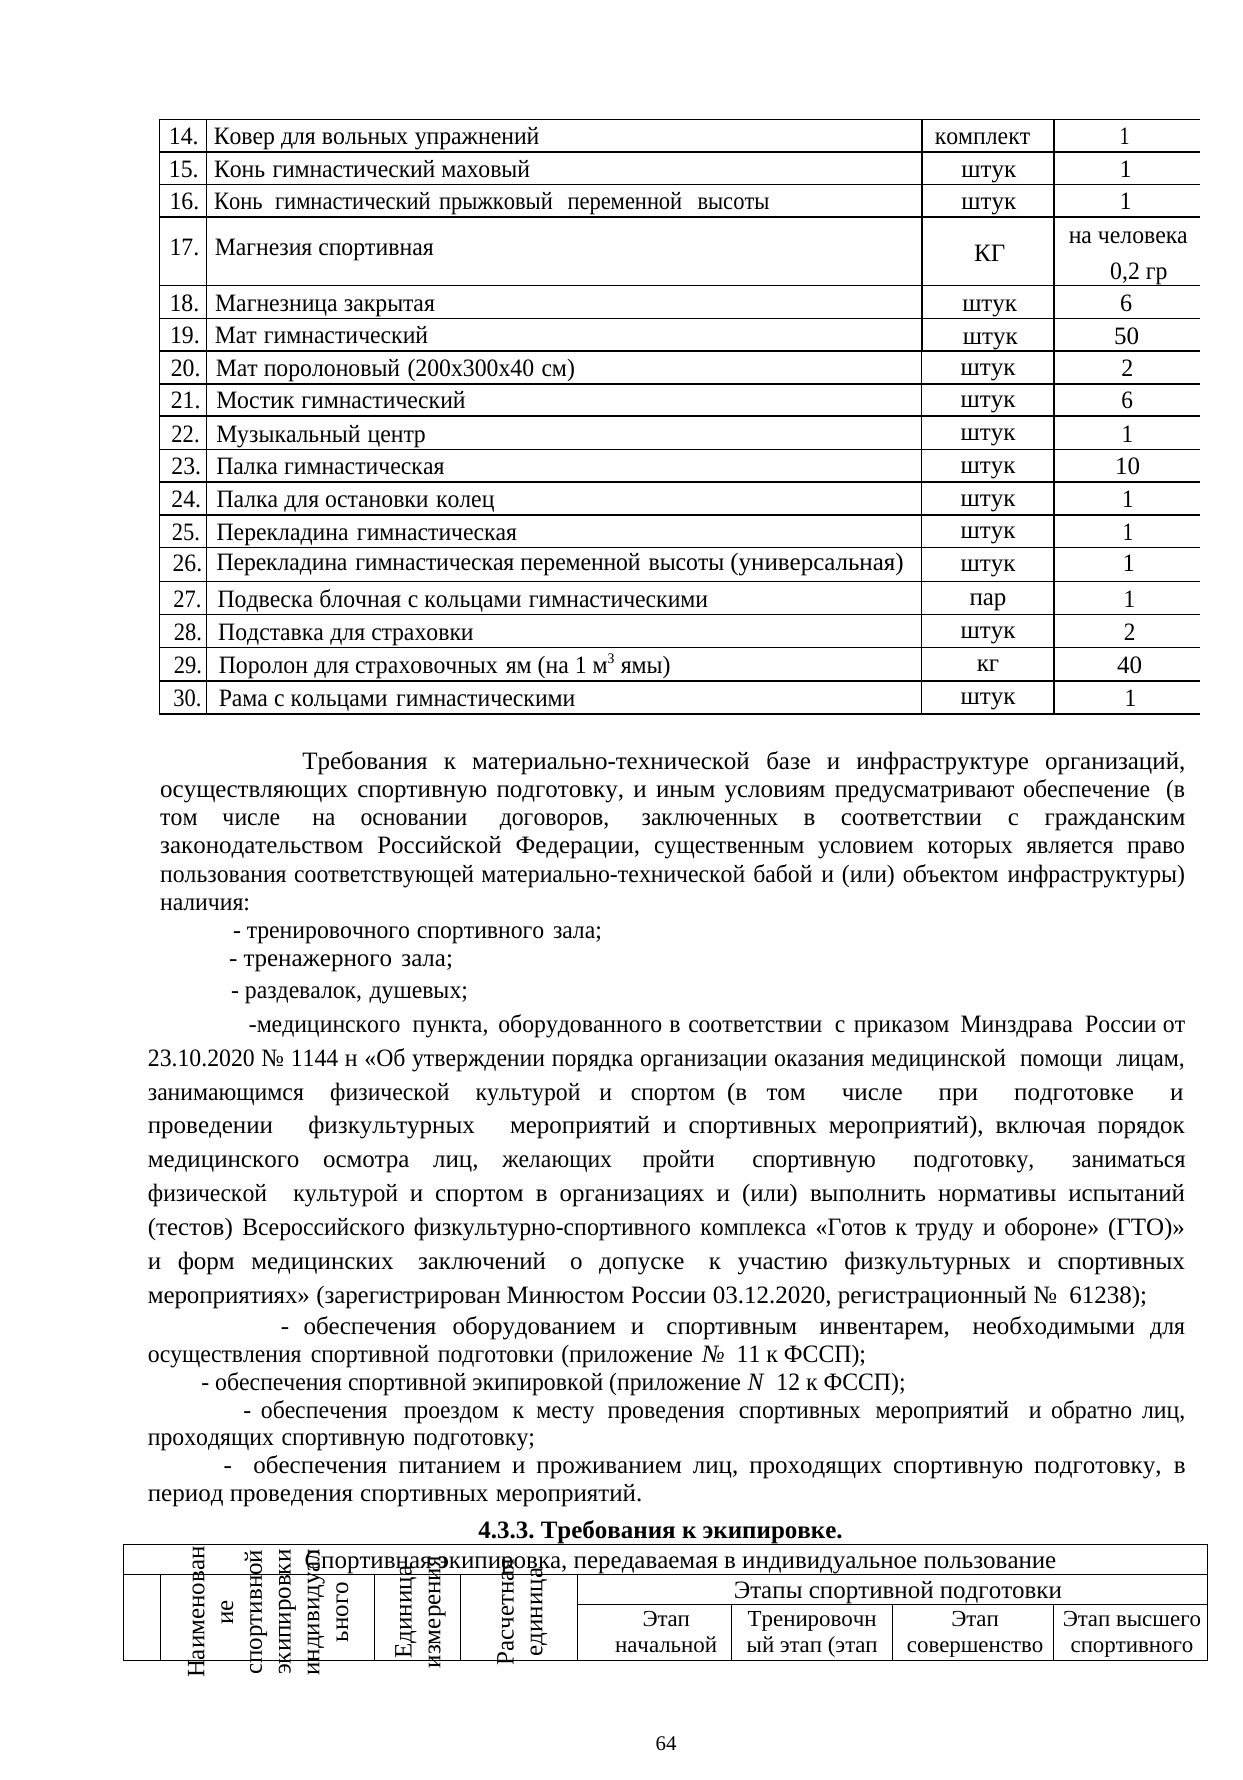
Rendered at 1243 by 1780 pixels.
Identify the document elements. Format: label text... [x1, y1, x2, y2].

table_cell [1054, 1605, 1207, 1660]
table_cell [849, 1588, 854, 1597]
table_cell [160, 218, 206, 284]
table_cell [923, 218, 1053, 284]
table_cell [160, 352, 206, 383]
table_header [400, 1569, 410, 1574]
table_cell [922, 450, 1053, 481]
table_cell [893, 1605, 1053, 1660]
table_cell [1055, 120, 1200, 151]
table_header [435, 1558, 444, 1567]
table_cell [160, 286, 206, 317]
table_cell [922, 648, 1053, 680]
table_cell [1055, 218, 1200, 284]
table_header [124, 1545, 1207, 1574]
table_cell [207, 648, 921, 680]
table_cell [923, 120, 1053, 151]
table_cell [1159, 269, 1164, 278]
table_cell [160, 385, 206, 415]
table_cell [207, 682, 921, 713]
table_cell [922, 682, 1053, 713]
text - обеспечения оборудованием и спортивным инвентарем, необходимыми для осуществления спортивной подготовки (приложение № 11 к ФССП); [148, 1312, 1185, 1368]
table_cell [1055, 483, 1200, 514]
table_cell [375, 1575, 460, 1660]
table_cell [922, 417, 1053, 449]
text - раздевалок, душевых; [148, 972, 1185, 1005]
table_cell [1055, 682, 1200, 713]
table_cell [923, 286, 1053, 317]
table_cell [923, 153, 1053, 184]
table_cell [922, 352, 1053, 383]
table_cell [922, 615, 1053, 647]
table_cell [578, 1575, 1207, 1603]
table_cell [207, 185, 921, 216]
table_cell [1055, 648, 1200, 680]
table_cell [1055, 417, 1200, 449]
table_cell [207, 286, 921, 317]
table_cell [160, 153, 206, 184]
text - тренажерного зала; [148, 944, 1185, 972]
text 4.3.3. Требования к экипировке. [148, 1516, 1173, 1544]
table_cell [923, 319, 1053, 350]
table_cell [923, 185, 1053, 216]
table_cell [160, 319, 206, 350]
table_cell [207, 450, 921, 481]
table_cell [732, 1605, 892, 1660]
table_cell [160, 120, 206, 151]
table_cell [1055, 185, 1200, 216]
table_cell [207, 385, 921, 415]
text - обеспечения проездом к месту проведения спортивных мероприятий и обратно лиц, проходящих спортивную подготовку; [148, 1396, 1185, 1451]
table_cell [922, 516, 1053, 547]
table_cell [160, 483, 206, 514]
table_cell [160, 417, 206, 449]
text - обеспечения спортивной экипировкой (приложение N 12 к ФССП); [148, 1369, 1185, 1396]
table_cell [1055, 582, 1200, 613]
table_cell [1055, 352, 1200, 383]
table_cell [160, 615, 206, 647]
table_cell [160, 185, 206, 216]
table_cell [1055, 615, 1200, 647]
list Требования к материально-технической базе и инфраструктуре организаций, осуществляющих спортивную подготовку, и иным условиям предусматривают обеспечение (в том числе на основании договоров, заключенных в соответствии с гражданским законодательством Российской Федерации, существенным условием которых является право пользования соответствующей материально-технической бабой и (или) объектом инфраструктуры) наличия: [160, 747, 1185, 916]
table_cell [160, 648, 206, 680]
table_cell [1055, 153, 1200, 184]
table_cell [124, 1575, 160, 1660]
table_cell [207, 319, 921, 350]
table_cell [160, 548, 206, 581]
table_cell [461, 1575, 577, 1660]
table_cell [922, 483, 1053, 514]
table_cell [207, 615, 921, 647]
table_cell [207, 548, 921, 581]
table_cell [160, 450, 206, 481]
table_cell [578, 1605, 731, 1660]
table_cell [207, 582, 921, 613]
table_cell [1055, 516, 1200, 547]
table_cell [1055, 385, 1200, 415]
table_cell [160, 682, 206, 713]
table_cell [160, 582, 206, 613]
text - обеспечения питанием и проживанием лиц, проходящих спортивную подготовку, в период проведения спортивных мероприятий. [148, 1452, 1185, 1507]
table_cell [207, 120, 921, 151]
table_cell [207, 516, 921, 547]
text - тренировочного спортивного зала; [233, 916, 1185, 944]
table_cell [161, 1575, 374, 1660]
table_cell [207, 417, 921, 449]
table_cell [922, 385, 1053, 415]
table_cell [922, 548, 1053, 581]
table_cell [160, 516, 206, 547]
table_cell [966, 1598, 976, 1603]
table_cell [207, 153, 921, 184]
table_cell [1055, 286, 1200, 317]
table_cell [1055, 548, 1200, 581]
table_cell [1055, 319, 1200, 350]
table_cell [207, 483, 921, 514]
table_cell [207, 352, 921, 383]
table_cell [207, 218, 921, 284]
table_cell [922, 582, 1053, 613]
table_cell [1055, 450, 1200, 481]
text -медицинского пункта, оборудованного в соответствии с приказом Минздрава России от 23.10.2020 № 1144 н «Об утверждении порядка организации оказания медицинской помощи лицам, занимающимся физической культурой и спортом (в том числе при подготовке и проведении физкультурных мероприятий и спортивных мероприятий), включая порядок медицинского осмотра лиц, желающих пройти спортивную подготовку, заниматься физической культурой и спортом в организациях и (или) выполнить нормативы испытаний (тестов) Всероссийского физкультурно-спортивного комплекса «Готов к труду и обороне» (ГТО)» и форм медицинских заключений о допуске к участию физкультурных и спортивных мероприятиях» (зарегистрирован Минюстом России 03.12.2020, регистрационный № 61238); [148, 1005, 1185, 1310]
